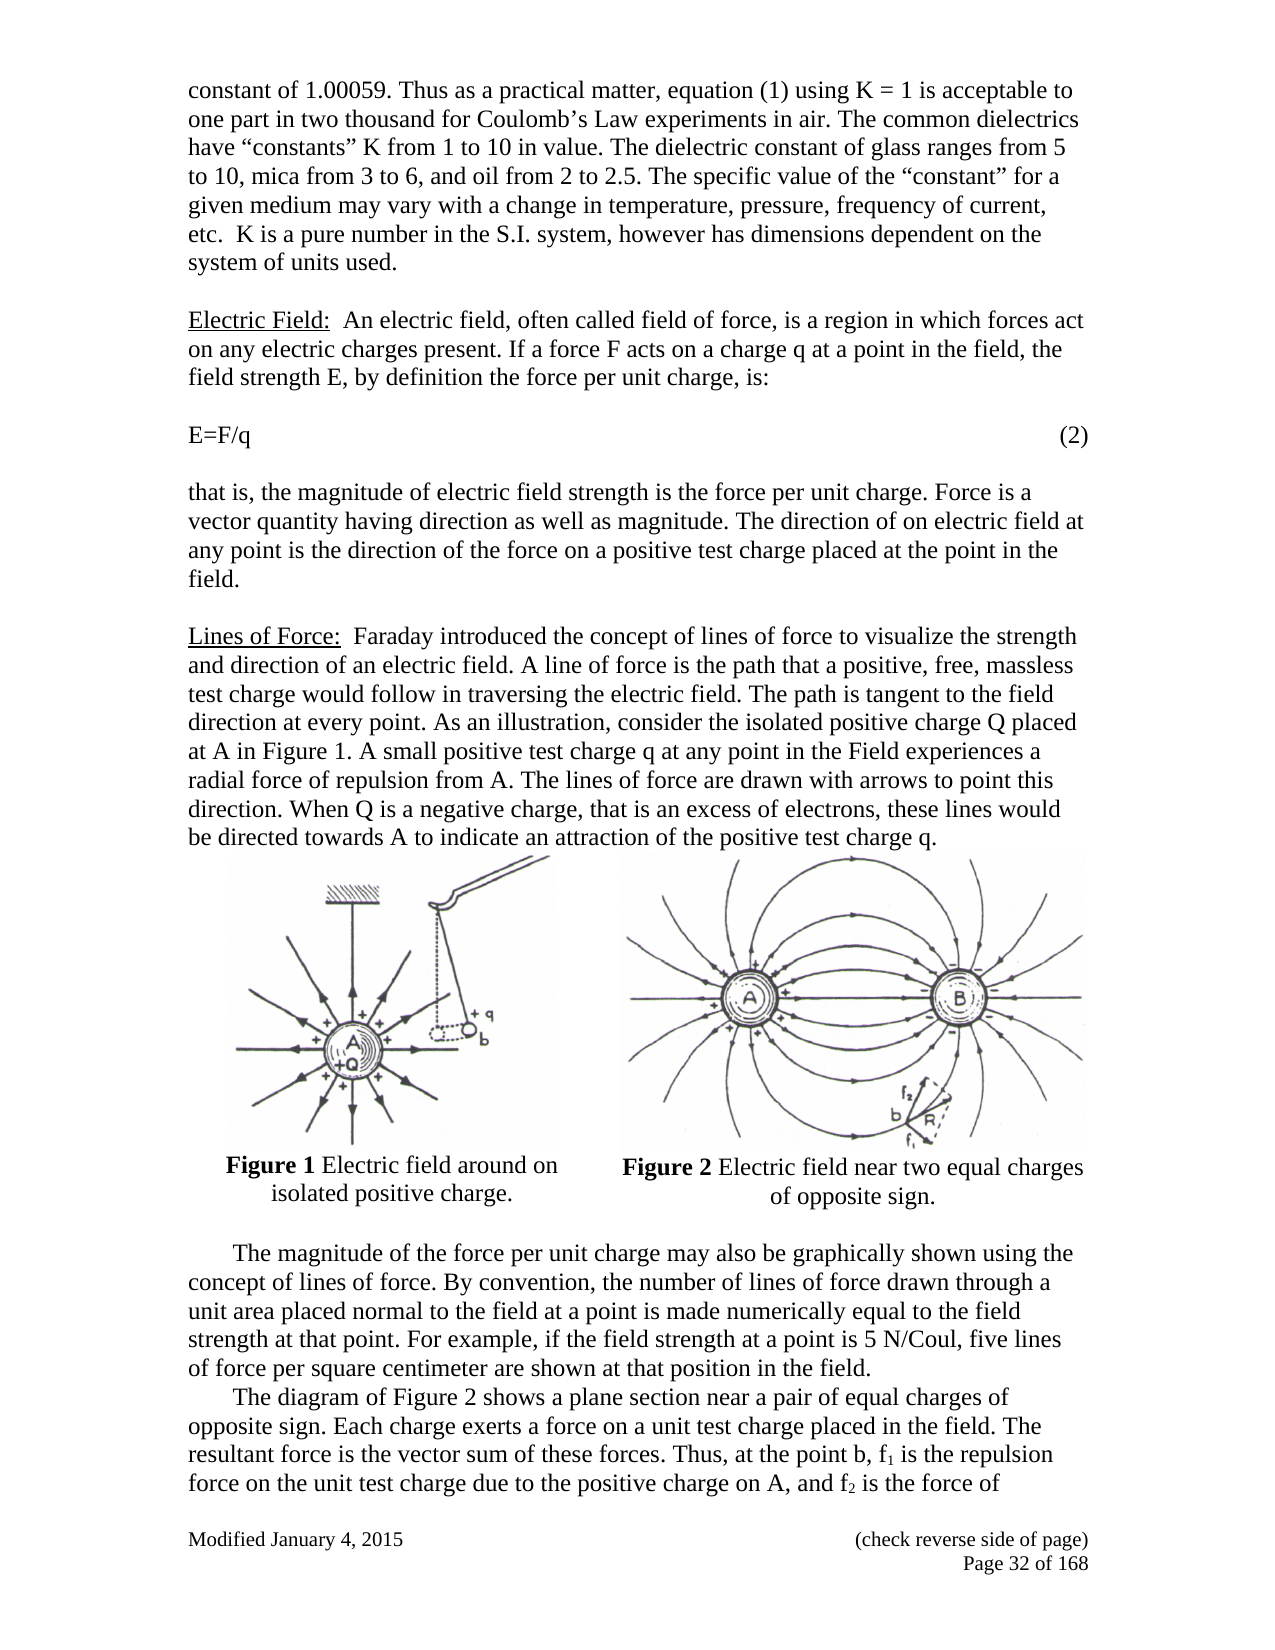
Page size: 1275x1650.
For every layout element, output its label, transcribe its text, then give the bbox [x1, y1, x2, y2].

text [188, 1382, 1087, 1497]
table_header Figure 2 Electric field near two equal charges of opposite sign. [607, 851, 1098, 1209]
picture [229, 851, 555, 1150]
picture [620, 851, 1086, 1152]
text that is, the magnitude of electric field strength is the force per unit charge. Force is a vector quantity having direction as well as magnitude. The direction of on electric field at any point is the direction of the force on a positive test charge placed at the point in the field. [188, 477, 1087, 592]
text E=F/q (2) [188, 420, 1087, 449]
text Electric Field: An electric field, often called field of force, is a region in which forces act on any electric charges present. If a force F acts on a charge q at a point in the field, the field strength E, by definition the force per unit charge, is: [188, 305, 1087, 391]
table_header Figure 1 Electric field around on isolated positive charge. [177, 851, 607, 1209]
text Lines of Force: Faraday introduced the concept of lines of force to visualize the strength and direction of an electric field. A line of force is the path that a positive, free, massless test charge would follow in traversing the electric field. The path is tangent to the field direction at every point. As an illustration, consider the isolated positive charge Q placed at A in Figure 1. A small positive test charge q at any point in the Field experiences a radial force of repulsion from A. The lines of force are drawn with arrows to point this direction. When Q is a negative charge, that is an excess of electrons, these lines would be directed towards A to indicate an attraction of the positive test charge q. [188, 621, 1087, 851]
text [188, 75, 1087, 276]
text The magnitude of the force per unit charge may also be graphically shown using the concept of lines of force. By convention, the number of lines of force drawn through a unit area placed normal to the field at a point is made numerically equal to the field strength at that point. For example, if the field strength at a point is 5 N/Coul, five lines of force per square centimeter are shown at that position in the field. [188, 1238, 1087, 1382]
